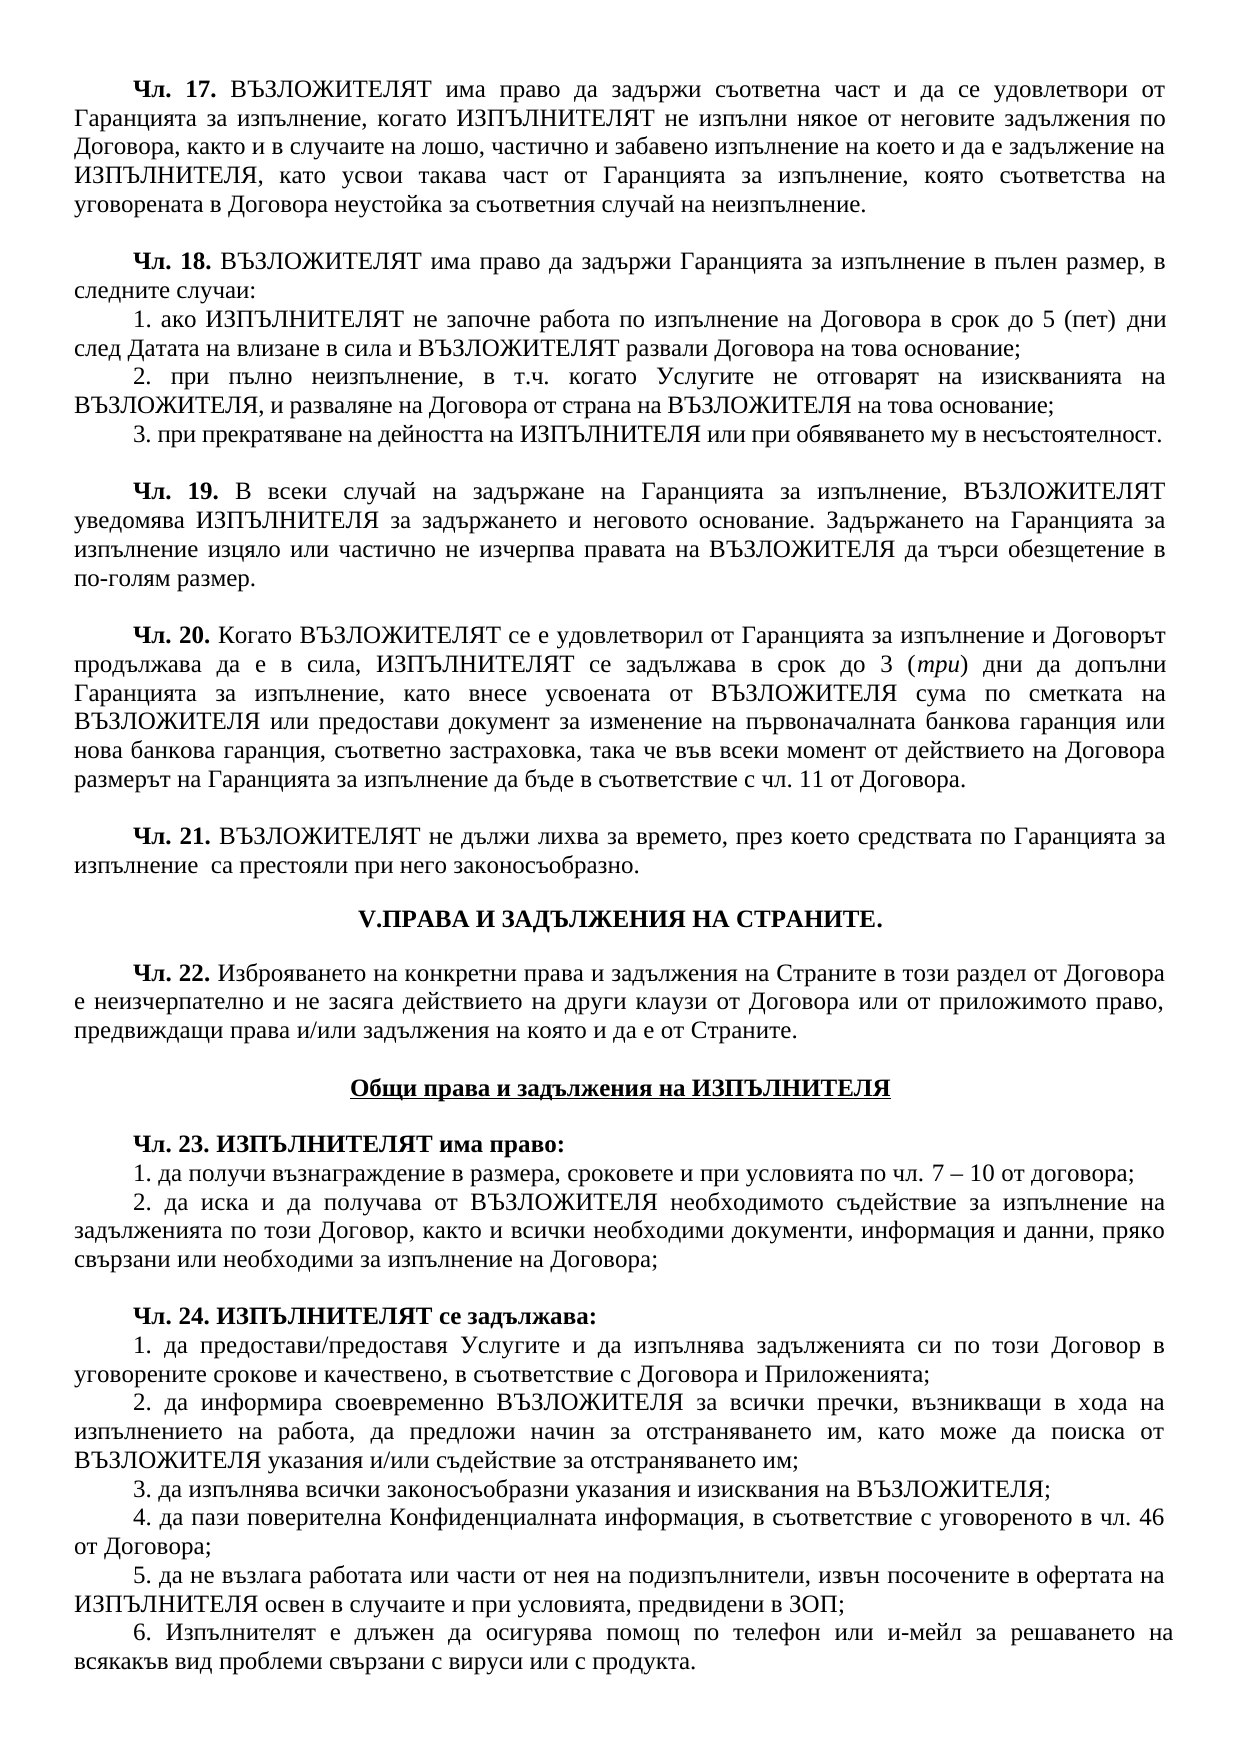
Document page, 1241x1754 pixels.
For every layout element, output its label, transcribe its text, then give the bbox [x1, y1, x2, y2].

text 3. при прекратяване на дейността на ИЗПЪЛНИТЕЛЯ или при обявяването му в несъстоятелност. [74, 419, 1167, 448]
text Чл. 20. Когато ВЪЗЛОЖИТЕЛЯТ се е удовлетворил от Гаранцията за изпълнение и Договорът продължава да е в сила, ИЗПЪЛНИТЕЛЯТ се задължава в срок до 3 (три) дни да допълни Гаранцията за изпълнение, като внесе усвоената от ВЪЗЛОЖИТЕЛЯ сума по сметката на ВЪЗЛОЖИТЕЛЯ или предостави документ за изменение на първоначалната банкова гаранция или нова банкова гаранция, съответно застраховка, така че във всеки момент от действието на Договора размерът на Гаранцията за изпълнение да бъде в съответствие с чл. 11 от Договора. [74, 620, 1167, 793]
text Общи права и задължения на ИЗПЪЛНИТЕЛЯ [74, 1073, 1167, 1101]
text Чл. 18. ВЪЗЛОЖИТЕЛЯТ има право да задържи Гаранцията за изпълнение в пълен размер, в следните случаи: [74, 246, 1167, 304]
text 3. да изпълнява всички законосъобразни указания и изисквания на ВЪЗЛОЖИТЕЛЯ; [74, 1474, 1167, 1502]
text 6. Изпълнителят е длъжен да осигурява помощ по телефон или и-мейл за решаването на всякакъв вид проблеми свързани с вируси или с продукта. [74, 1617, 1175, 1675]
text Чл. 22. Изброяването на конкретни права и задължения на Страните в този раздел от Договора е неизчерпателно и не засяга действието на други клаузи от Договора или от приложимото право, предвиждащи права и/или задължения на която и да е от Страните. [74, 958, 1167, 1044]
text 1. да получи възнаграждение в размера, сроковете и при условията по чл. 7 – 10 от договора; [74, 1158, 1167, 1187]
text Чл. 23. ИЗПЪЛНИТЕЛЯТ има право: [74, 1129, 1167, 1158]
text Чл. 24. ИЗПЪЛНИТЕЛЯТ се задължава: [74, 1301, 1167, 1330]
text 1. ако ИЗПЪЛНИТЕЛЯТ не започне работа по изпълнение на Договора в срок до 5 (пет) дни след Датата на влизане в сила и ВЪЗЛОЖИТЕЛЯТ развали Договора на това основание; [74, 304, 1167, 361]
text 5. да не възлага работата или части от нея на подизпълнители, извън посочените в офертата на ИЗПЪЛНИТЕЛЯ освен в случаите и при условията, предвидени в ЗОП; [74, 1560, 1167, 1617]
text 2. да иска и да получава от ВЪЗЛОЖИТЕЛЯ необходимото съдействие за изпълнение на задълженията по този Договор, както и всички необходими документи, информация и данни, пряко свързани или необходими за изпълнение на Договора; [74, 1187, 1167, 1273]
text 4. да пази поверителна Конфиденциалната информация, в съответствие с уговореното в чл. 46 от Договора; [74, 1502, 1167, 1560]
text V.ПРАВА И ЗАДЪЛЖЕНИЯ НА СТРАНИТЕ. [74, 904, 1167, 933]
text Чл. 21. ВЪЗЛОЖИТЕЛЯТ не дължи лихва за времето, през което средствата по Гаранцията за изпълнение са престояли при него законосъобразно. [74, 821, 1167, 879]
text Чл. 19. В всеки случай на задържане на Гаранцията за изпълнение, ВЪЗЛОЖИТЕЛЯТ уведомява ИЗПЪЛНИТЕЛЯ за задържането и неговото основание. Задържането на Гаранцията за изпълнение изцяло или частично не изчерпва правата на ВЪЗЛОЖИТЕЛЯ да търси обезщетение в по-голям размер. [74, 476, 1167, 591]
text 2. при пълно неизпълнение, в т.ч. когато Услугите не отговарят на изискванията на ВЪЗЛОЖИТЕЛЯ, и разваляне на Договора от страна на ВЪЗЛОЖИТЕЛЯ на това основание; [74, 361, 1167, 419]
text 1. да предостави/предоставя Услугите и да изпълнява задълженията си по този Договор в уговорените срокове и качествено, в съответствие с Договора и Приложенията; [74, 1330, 1167, 1387]
text Чл. 17. ВЪЗЛОЖИТЕЛЯТ има право да задържи съответна част и да се удовлетвори от Гаранцията за изпълнение, когато ИЗПЪЛНИТЕЛЯТ не изпълни някое от неговите задължения по Договора, както и в случаите на лошо, частично и забавено изпълнение на което и да е задължение на ИЗПЪЛНИТЕЛЯ, като усвои такава част от Гаранцията за изпълнение, която съответства на уговорената в Договора неустойка за съответния случай на неизпълнение. [74, 74, 1167, 218]
text 2. да информира своевременно ВЪЗЛОЖИТЕЛЯ за всички пречки, възникващи в хода на изпълнението на работа, да предложи начин за отстраняването им, като може да поиска от ВЪЗЛОЖИТЕЛЯ указания и/или съдействие за отстраняването им; [74, 1387, 1167, 1474]
